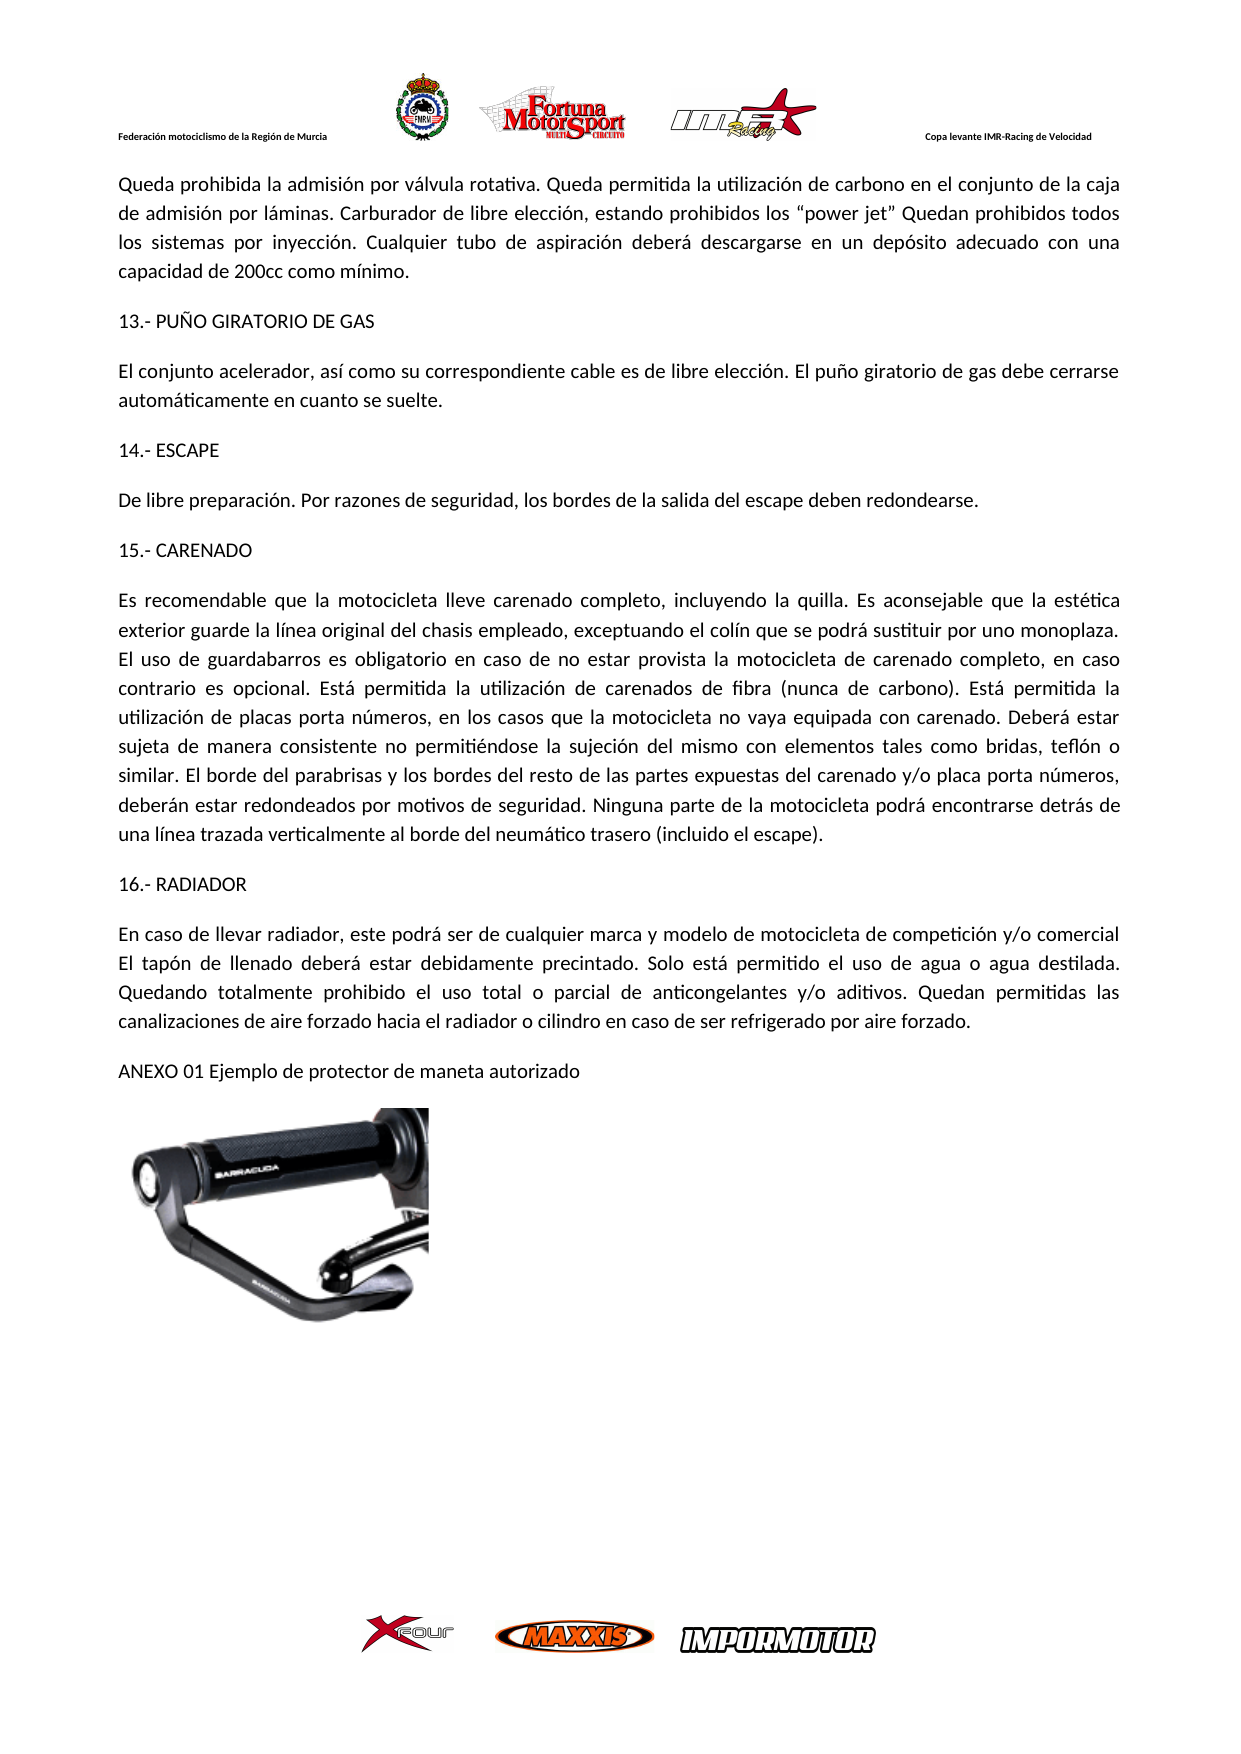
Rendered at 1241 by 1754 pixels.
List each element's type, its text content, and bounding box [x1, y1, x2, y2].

picture [361, 1615, 454, 1653]
picture [670, 88, 817, 141]
text 15.- CARENADO [118, 538, 1122, 563]
picture [476, 85, 628, 141]
text En caso de llevar radiador, este podrá ser de cualquier marca y modelo de motocicleta de competición y/o comercial El tapón de llenado deberá estar debidamente precintado. Solo está permitido el uso de agua o agua destilada. Quedando totalmente prohibido el uso total o parcial de anticongelantes y/o aditivos. Quedan permitidas las canalizaciones de aire forzado hacia el radiador o cilindro en caso de ser refrigerado por aire forzado. [118, 921, 1122, 1034]
text De libre preparación. Por razones de seguridad, los bordes de la salida del escape deben redondearse. [118, 488, 1122, 513]
text El conjunto acelerador, así como su correspondiente cable es de libre elección. El puño giratorio de gas debe cerrarse automáticamente en cuanto se suelte. [118, 358, 1122, 413]
picture [495, 1620, 655, 1653]
picture [396, 73, 449, 141]
text 14.- ESCAPE [118, 438, 1122, 463]
text 13.- PUÑO GIRATORIO DE GAS [118, 308, 1122, 334]
text Queda prohibida la admisión por válvula rotativa. Queda permitida la utilización de carbono en el conjunto de la caja de admisión por láminas. Carburador de libre elección, estando prohibidos los “power jet” Quedan prohibidos todos los sistemas por inyección. Cualquier tubo de aspiración deberá descargarse en un depósito adecuado con una capacidad de 200cc como mínimo. [118, 171, 1122, 284]
text ANEXO 01 Ejemplo de protector de maneta autorizado [118, 1058, 1122, 1084]
picture [680, 1627, 876, 1653]
text Es recomendable que la motocicleta lleve carenado completo, incluyendo la quilla. Es aconsejable que la estética exterior guarde la línea original del chasis empleado, exceptuando el colín que se podrá sustituir por uno monoplaza. El uso de guardabarros es obligatorio en caso de no estar provista la motocicleta de carenado completo, en caso contrario es opcional. Está permitida la utilización de carenados de fibra (nunca de carbono). Está permitida la utilización de placas porta números, en los casos que la motocicleta no vaya equipada con carenado. Deberá estar sujeta de manera consistente no permitiéndose la sujeción del mismo con elementos tales como bridas, teflón o similar. El borde del parabrisas y los bordes del resto de las partes expuestas del carenado y/o placa porta números, deberán estar redondeados por motivos de seguridad. Ninguna parte de la motocicleta podrá encontrarse detrás de una línea trazada verticalmente al borde del neumático trasero (incluido el escape). [118, 588, 1122, 846]
text 16.- RADIADOR [118, 871, 1122, 896]
